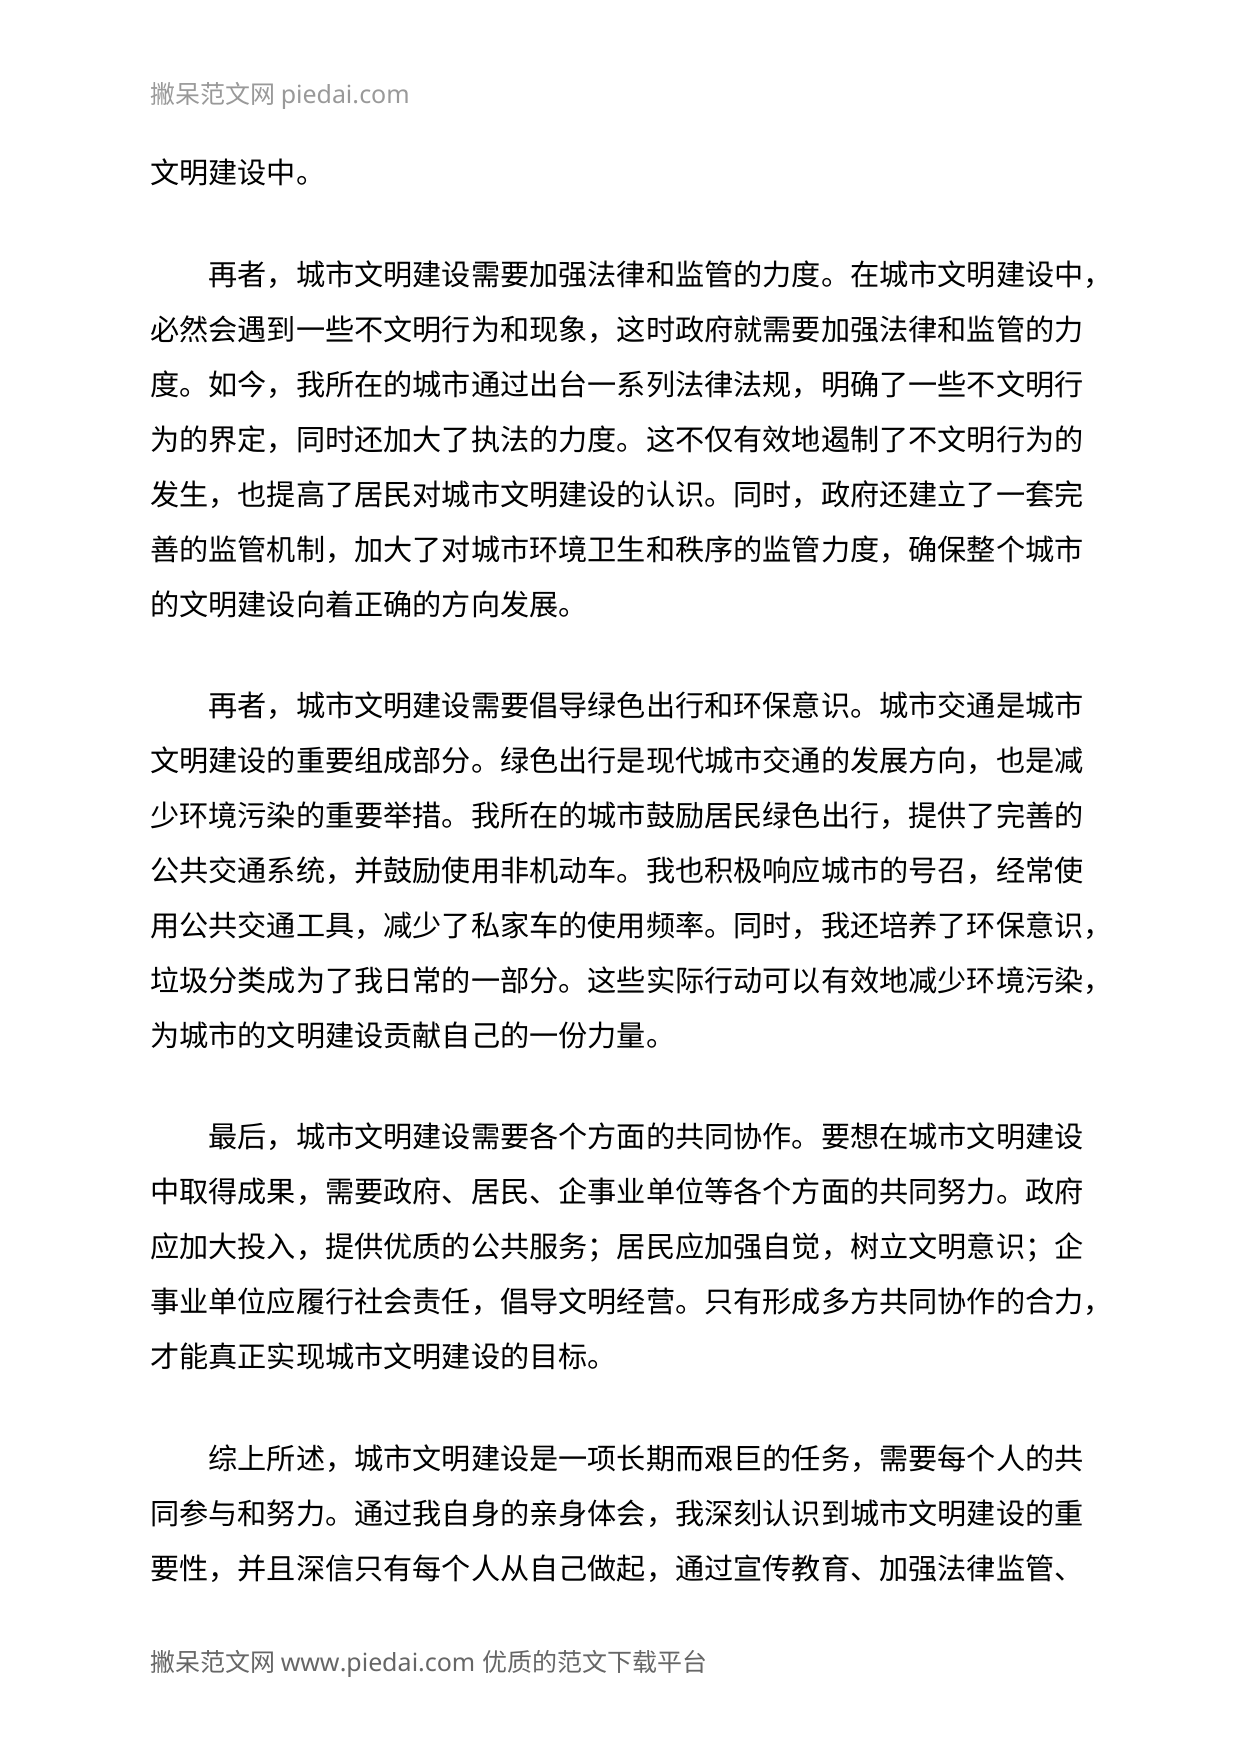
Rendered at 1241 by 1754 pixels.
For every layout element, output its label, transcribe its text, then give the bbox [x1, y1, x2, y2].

text 再者，城市文明建设需要倡导绿色出行和环保意识。城市交通是城市文明建设的重要组成部分。绿色出行是现代城市交通的发展方向，也是减少环境污染的重要举措。我所在的城市鼓励居民绿色出行，提供了完善的公共交通系统，并鼓励使用非机动车。我也积极响应城市的号召，经常使用公共交通工具，减少了私家车的使用频率。同时，我还培养了环保意识，垃圾分类成为了我日常的一部分。这些实际行动可以有效地减少环境污染，为城市的文明建设贡献自己的一份力量。 [150, 683, 1090, 1054]
text 最后，城市文明建设需要各个方面的共同协作。要想在城市文明建设中取得成果，需要政府、居民、企事业单位等各个方面的共同努力。政府应加大投入，提供优质的公共服务；居民应加强自觉，树立文明意识；企事业单位应履行社会责任，倡导文明经营。只有形成多方共同协作的合力，才能真正实现城市文明建设的目标。 [150, 1114, 1090, 1376]
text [150, 150, 1090, 192]
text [150, 1435, 1090, 1587]
text 再者，城市文明建设需要加强法律和监管的力度。在城市文明建设中，必然会遇到一些不文明行为和现象，这时政府就需要加强法律和监管的力度。如今，我所在的城市通过出台一系列法律法规，明确了一些不文明行为的界定，同时还加大了执法的力度。这不仅有效地遏制了不文明行为的发生，也提高了居民对城市文明建设的认识。同时，政府还建立了一套完善的监管机制，加大了对城市环境卫生和秩序的监管力度，确保整个城市的文明建设向着正确的方向发展。 [150, 252, 1090, 623]
